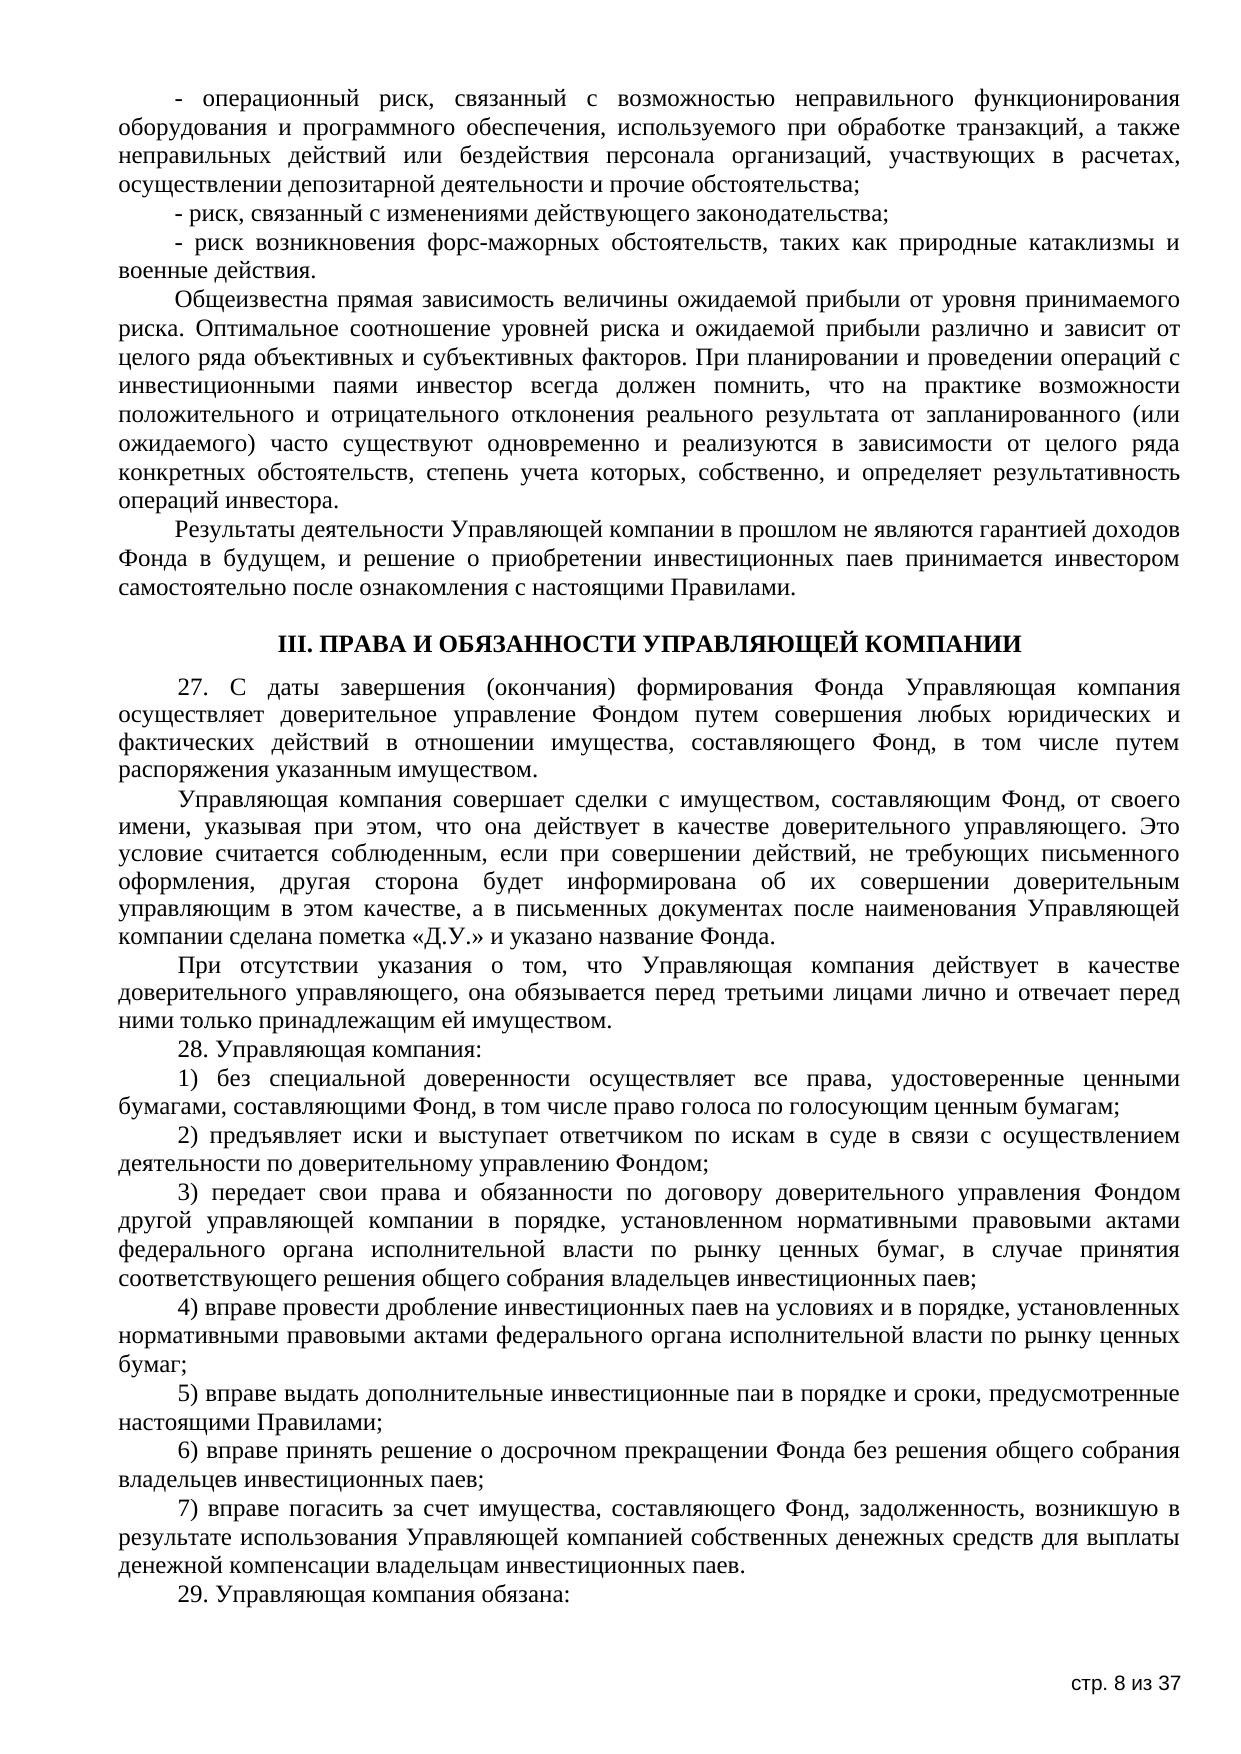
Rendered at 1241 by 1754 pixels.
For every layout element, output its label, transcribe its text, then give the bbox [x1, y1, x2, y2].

text 7) вправе погасить за счет имущества, составляющего Фонд, задолженность, возникшую в результате использования Управляющей компанией собственных денежных средств для выплаты денежной компенсации владельцам инвестиционных паев. [118, 1493, 1181, 1579]
text - риск возникновения форс-мажорных обстоятельств, таких как природные катаклизмы и военные действия. [118, 227, 1181, 284]
text Общеизвестна прямая зависимость величины ожидаемой прибыли от уровня принимаемого риска. Оптимальное соотношение уровней риска и ожидаемой прибыли различно и зависит от целого ряда объективных и субъективных факторов. При планировании и проведении операций с инвестиционными паями инвестор всегда должен помнить, что на практике возможности положительного и отрицательного отклонения реального результата от запланированного (или ожидаемого) часто существуют одновременно и реализуются в зависимости от целого ряда конкретных обстоятельств, степень учета которых, собственно, и определяет результативность операций инвестора. [118, 284, 1181, 514]
text 3) передает свои права и обязанности по договору доверительного управления Фондом другой управляющей компании в порядке, установленном нормативными правовыми актами федерального органа исполнительной власти по рынку ценных бумаг, в случае принятия соответствующего решения общего собрания владельцев инвестиционных паев; [118, 1177, 1181, 1292]
text 28. Управляющая компания: [118, 1036, 1181, 1063]
text 1) без специальной доверенности осуществляет все права, удостоверенные ценными бумагами, составляющими Фонд, в том числе право голоса по голосующим ценным бумагам; [118, 1065, 1181, 1120]
text 5) вправе выдать дополнительные инвестиционные паи в порядке и сроки, предусмотренные настоящими Правилами; [118, 1378, 1181, 1435]
subtitle III. ПРАВА И ОБЯЗАННОСТИ УПРАВЛЯЮЩЕЙ КОМПАНИИ [118, 629, 1181, 658]
text 2) предъявляет иски и выступает ответчиком по искам в суде в связи с осуществлением деятельности по доверительному управлению Фондом; [118, 1122, 1181, 1177]
text 6) вправе принять решение о досрочном прекращении Фонда без решения общего собрания владельцев инвестиционных паев; [118, 1435, 1181, 1493]
text Результаты деятельности Управляющей компании в прошлом не являются гарантией доходов Фонда в будущем, и решение о приобретении инвестиционных паев принимается инвестором самостоятельно после ознакомления с настоящими Правилами. [118, 514, 1181, 601]
text 4) вправе провести дробление инвестиционных паев на условиях и в порядке, установленных нормативными правовыми актами федерального органа исполнительной власти по рынку ценных бумаг; [118, 1292, 1181, 1378]
text Управляющая компания совершает сделки с имуществом, составляющим Фонд, от своего имени, указывая при этом, что она действует в качестве доверительного управляющего. Это условие считается соблюденным, если при совершении действий, не требующих письменного оформления, другая сторона будет информирована об их совершении доверительным управляющим в этом качестве, а в письменных документах после наименования Управляющей компании сделана пометка «Д.У.» и указано название Фонда. [118, 785, 1181, 949]
text - операционный риск, связанный с возможностью неправильного функционирования оборудования и программного обеспечения, используемого при обработке транзакций, а также неправильных действий или бездействия персонала организаций, участвующих в расчетах, осуществлении депозитарной деятельности и прочие обстоятельства; [118, 83, 1181, 198]
text При отсутствии указания о том, что Управляющая компания действует в качестве доверительного управляющего, она обязывается перед третьими лицами лично и отвечает перед ними только принадлежащим ей имуществом. [118, 952, 1181, 1034]
text - риск, связанный с изменениями действующего законодательства; [118, 198, 1181, 227]
text 27. С даты завершения (окончания) формирования Фонда Управляющая компания осуществляет доверительное управление Фондом путем совершения любых юридических и фактических действий в отношении имущества, составляющего Фонд, в том числе путем распоряжения указанным имуществом. [118, 674, 1181, 783]
text 29. Управляющая компания обязана: [118, 1581, 1181, 1608]
